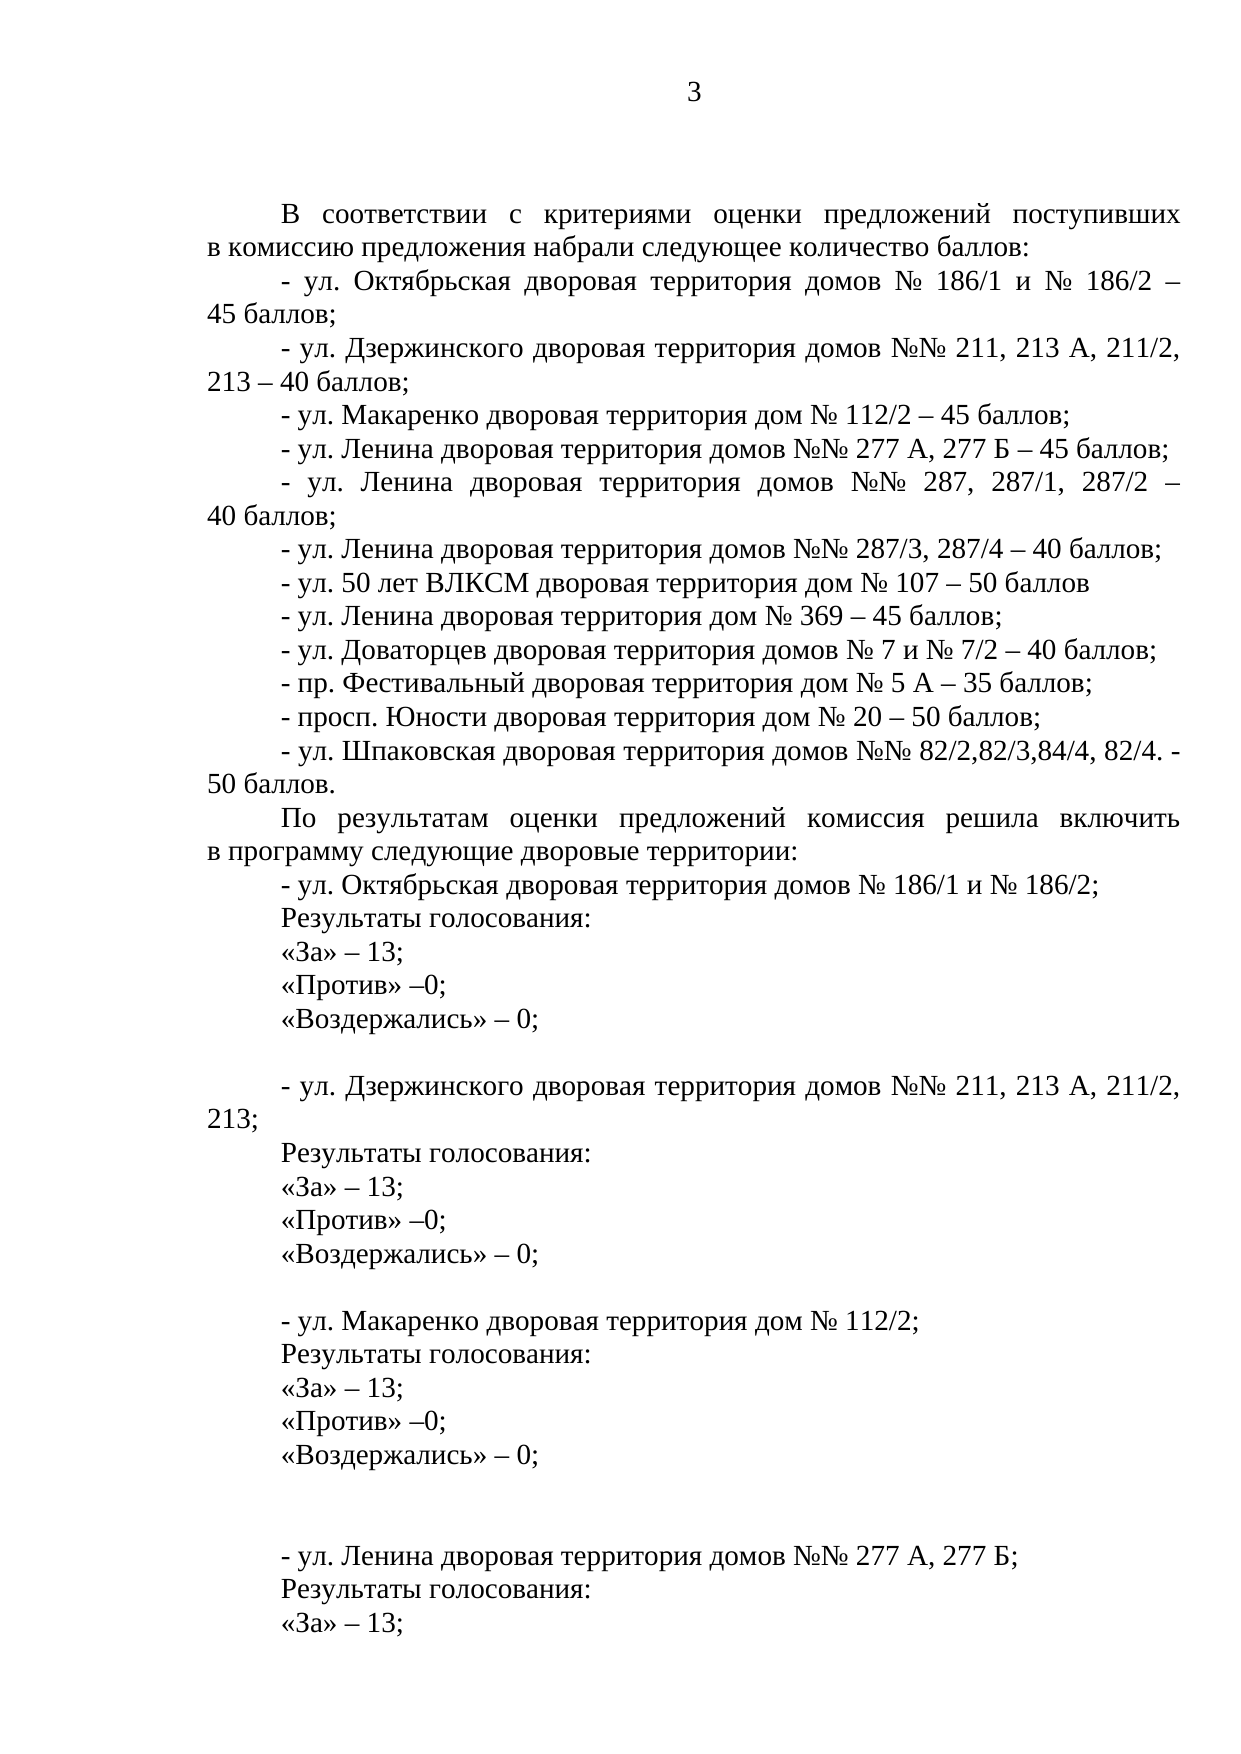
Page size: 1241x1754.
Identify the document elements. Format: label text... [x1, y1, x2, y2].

list - пр. Фестивальный дворовая территория дом № 5 А – 35 баллов; [207, 666, 1181, 699]
list «Против» –0; [207, 1202, 1181, 1236]
list - ул. Шпаковская дворовая территория домов №№ 82/2,82/3,84/4, 82/4. - 50 баллов. [207, 733, 1181, 800]
list Результаты голосования: [207, 1135, 1181, 1169]
list - ул. Макаренко дворовая территория дом № 112/2 – 45 баллов; [207, 397, 1181, 431]
list - ул. Доваторцев дворовая территория домов № 7 и № 7/2 – 40 баллов; [207, 632, 1181, 666]
list Результаты голосования: [207, 900, 1181, 934]
list «За» – 13; [207, 1605, 1181, 1638]
list - ул. Макаренко дворовая территория дом № 112/2; [207, 1303, 1181, 1336]
list - ул. Ленина дворовая территория домов №№ 277 А, 277 Б; [207, 1538, 1181, 1571]
list - ул. Октябрьская дворовая территория домов № 186/1 и № 186/2; [207, 867, 1181, 900]
list - ул. Ленина дворовая территория дом № 369 – 45 баллов; [207, 598, 1181, 632]
list - ул. Ленина дворовая территория домов №№ 287, 287/1, 287/2 – 40 баллов; [207, 464, 1181, 531]
list - ул. Ленина дворовая территория домов №№ 277 А, 277 Б – 45 баллов; [207, 431, 1181, 464]
list Результаты голосования: [207, 1571, 1181, 1605]
list «За» – 13; [207, 1370, 1181, 1403]
list - ул. Дзержинского дворовая территория домов №№ 211, 213 А, 211/2, 213 – 40 баллов; [207, 330, 1181, 397]
list «Воздержались» – 0; [207, 1437, 1181, 1471]
list - ул. 50 лет ВЛКСМ дворовая территория дом № 107 – 50 баллов [207, 565, 1181, 598]
list Результаты голосования: [207, 1336, 1181, 1370]
list «Воздержались» – 0; [207, 1001, 1181, 1034]
list «Воздержались» – 0; [207, 1236, 1181, 1269]
list - ул. Дзержинского дворовая территория домов №№ 211, 213 А, 211/2, 213; [207, 1068, 1181, 1135]
list «За» – 13; [207, 934, 1181, 967]
list По результатам оценки предложений комиссия решила включить в программу следующие дворовые территории: [207, 800, 1181, 867]
list «За» – 13; [207, 1169, 1181, 1202]
list «Против» –0; [207, 1403, 1181, 1437]
list - просп. Юности дворовая территория дом № 20 – 50 баллов; [207, 699, 1181, 733]
list В соответствии с критериями оценки предложений поступивших в комиссию предложения набрали следующее количество баллов: [207, 196, 1181, 263]
list - ул. Октябрьская дворовая территория домов № 186/1 и № 186/2 – 45 баллов; [207, 263, 1181, 330]
list - ул. Ленина дворовая территория домов №№ 287/3, 287/4 – 40 баллов; [207, 531, 1181, 565]
list «Против» –0; [207, 967, 1181, 1001]
